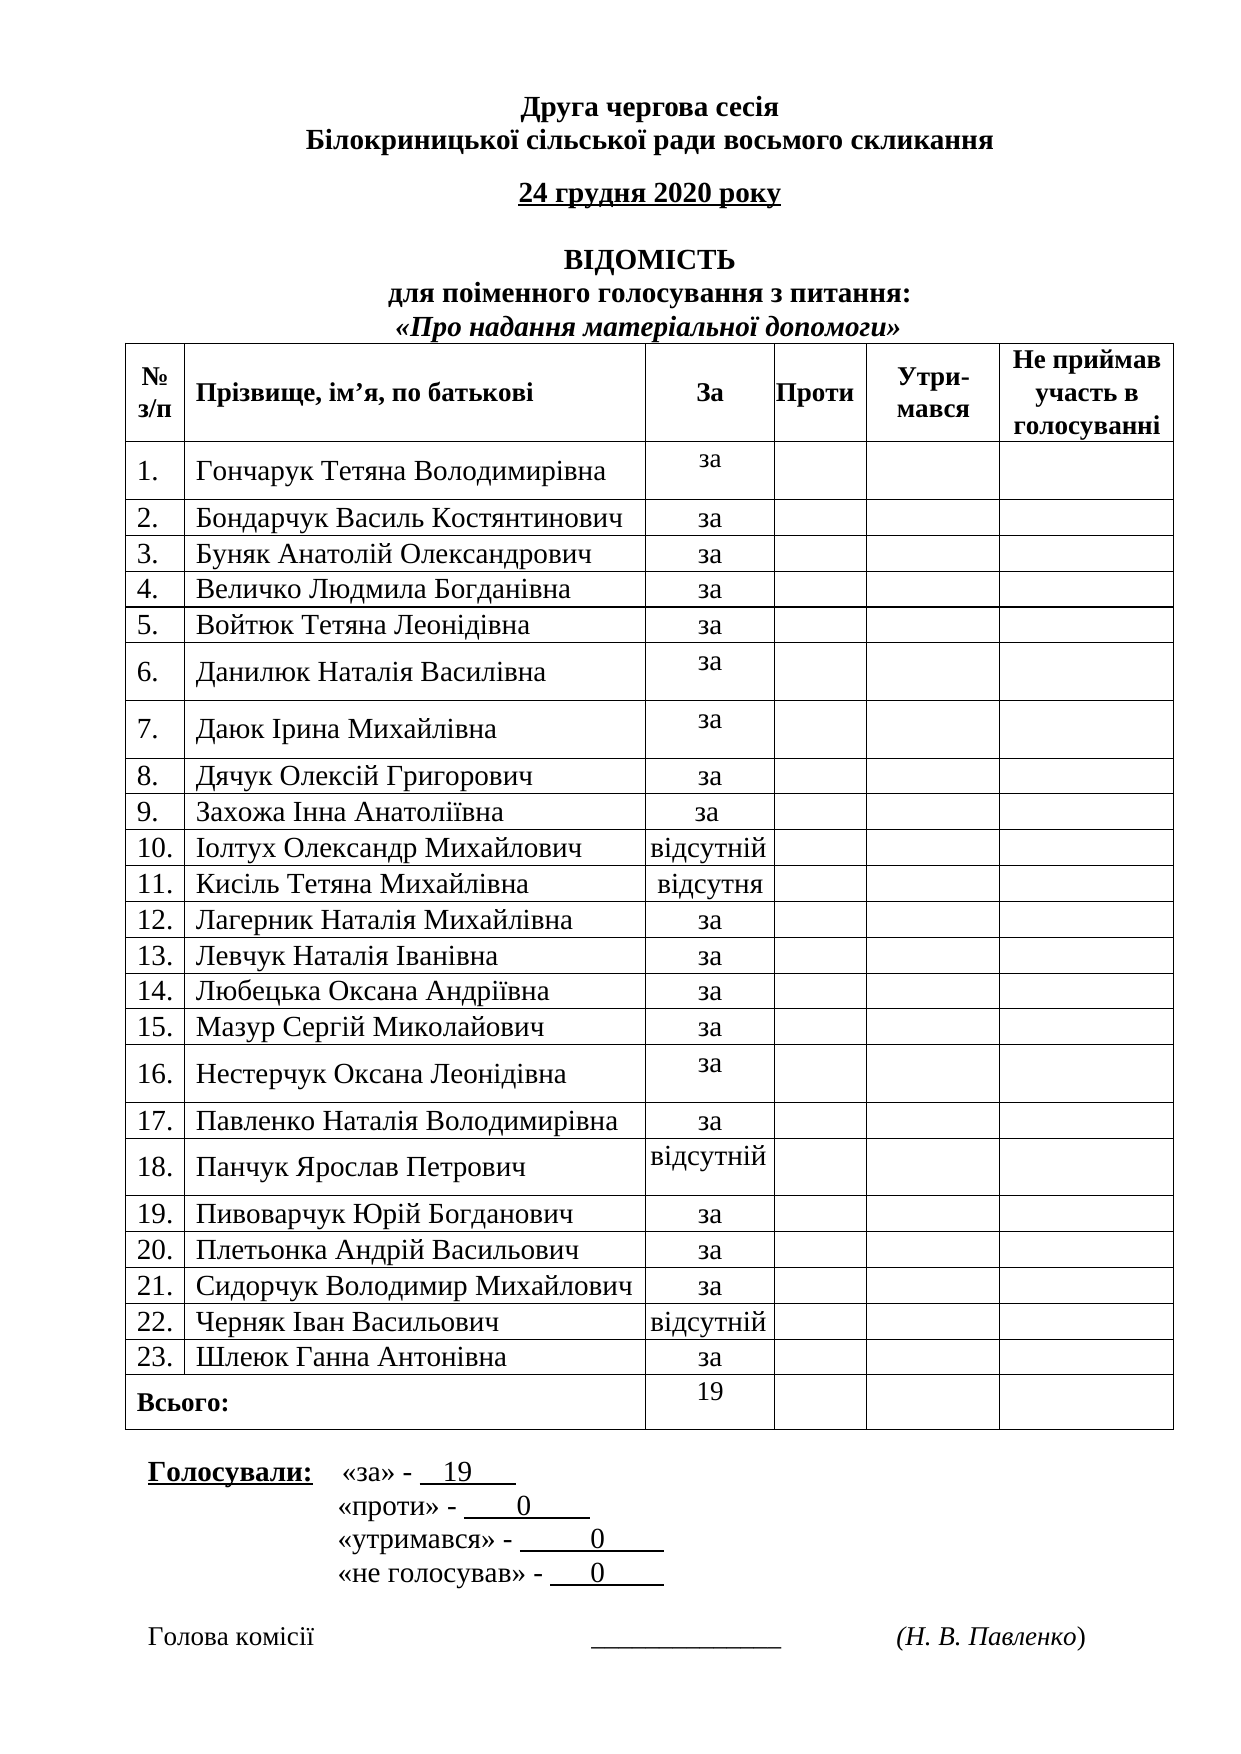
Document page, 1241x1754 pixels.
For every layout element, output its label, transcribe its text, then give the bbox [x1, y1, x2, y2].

table_cell [1000, 500, 1173, 535]
table_cell Кисіль Тетяна Михайлівна [185, 866, 645, 901]
table_cell за [646, 1340, 774, 1374]
table_cell [775, 1196, 866, 1231]
table_cell [1000, 1375, 1173, 1429]
table_cell за [646, 536, 774, 571]
table_cell [775, 1103, 866, 1137]
table_cell за [646, 1196, 774, 1231]
table_cell [775, 1375, 866, 1429]
table_cell [1000, 1196, 1173, 1231]
table_cell Павленко Наталія Володимирівна [185, 1103, 645, 1137]
table_cell 9. [126, 794, 184, 829]
text для поіменного голосування з питання: [148, 276, 1152, 309]
table_cell Величко Людмила Богданівна [185, 572, 645, 606]
table_cell [775, 938, 866, 972]
table_cell [775, 974, 866, 1008]
table_cell [867, 759, 999, 793]
table_header № з/п [126, 344, 184, 441]
table_cell [867, 830, 999, 865]
table_cell 15. [126, 1009, 184, 1044]
table_cell 4. [126, 572, 184, 606]
table_cell [1000, 643, 1173, 700]
table_cell Панчук Ярослав Петрович [185, 1139, 645, 1195]
table_cell [867, 1340, 999, 1374]
table_cell [1000, 759, 1173, 793]
table_cell Захожа Інна Анатоліївна [185, 794, 645, 829]
table_cell [1000, 442, 1173, 499]
table_cell 21. [126, 1268, 184, 1303]
table_cell за [646, 759, 774, 793]
table_cell 6. [126, 643, 184, 700]
table_cell [775, 572, 866, 606]
text «утримався» - 0 [148, 1521, 1152, 1555]
table_cell [867, 1268, 999, 1303]
table_cell [775, 759, 866, 793]
table_cell Бондарчук Василь Костянтинович [185, 500, 645, 535]
table_header Проти [775, 344, 866, 441]
table_cell [1000, 830, 1173, 865]
table_cell [867, 608, 999, 642]
table_cell [1000, 701, 1173, 757]
table_cell [1000, 1340, 1173, 1374]
table_cell Шлеюк Ганна Антонівна [185, 1340, 645, 1374]
table_cell 2. [126, 500, 184, 535]
table_cell [775, 830, 866, 865]
table_cell [1000, 1304, 1173, 1338]
table_cell 23. [126, 1340, 184, 1374]
table_cell 16. [126, 1045, 184, 1102]
table_cell Сидорчук Володимир Михайлович [185, 1268, 645, 1303]
table_cell [1000, 902, 1173, 937]
table_cell [775, 794, 866, 829]
table_cell [867, 1009, 999, 1044]
table_cell за [646, 608, 774, 642]
table_cell 3. [126, 536, 184, 571]
text «проти» - 0 [148, 1488, 1152, 1521]
table_cell [775, 1009, 866, 1044]
table_cell [867, 794, 999, 829]
table_cell [775, 608, 866, 642]
table_cell 5. [126, 608, 184, 642]
table_cell [1000, 1232, 1173, 1267]
table_cell 22. [126, 1304, 184, 1338]
table_cell Дячук Олексій Григорович [185, 759, 645, 793]
table_cell Данилюк Наталія Василівна [185, 643, 645, 700]
table_header Утри-мався [867, 344, 999, 441]
table_cell за [646, 643, 774, 700]
table_cell за [646, 1009, 774, 1044]
text «Про надання матеріальної допомоги» [148, 309, 1152, 343]
table_cell [867, 1375, 999, 1429]
table_cell Левчук Наталія Іванівна [185, 938, 645, 972]
table_cell за [646, 500, 774, 535]
table_cell [867, 902, 999, 937]
table_cell [775, 500, 866, 535]
table_cell [775, 1139, 866, 1195]
table_cell 18. [126, 1139, 184, 1195]
table_cell за [646, 572, 774, 606]
table_cell 14. [126, 974, 184, 1008]
table_cell 19. [126, 1196, 184, 1231]
table_header За [646, 344, 774, 441]
table_cell [775, 902, 866, 937]
table_cell [775, 1340, 866, 1374]
table_cell [1000, 974, 1173, 1008]
table_cell [867, 442, 999, 499]
table_cell [867, 701, 999, 757]
text Голосували: «за» - 19 [148, 1454, 1152, 1488]
table_cell 10. [126, 830, 184, 865]
table_cell [775, 1045, 866, 1102]
table_cell [1000, 572, 1173, 606]
table_cell за [646, 442, 774, 499]
table_cell 20. [126, 1232, 184, 1267]
table_cell за [646, 794, 774, 829]
table_cell Нестерчук Оксана Леонідівна [185, 1045, 645, 1102]
table_cell [867, 536, 999, 571]
table_cell 7. [126, 701, 184, 757]
table_cell Войтюк Тетяна Леонідівна [185, 608, 645, 642]
table_cell відсутній [646, 1139, 774, 1195]
table_cell [1000, 1139, 1173, 1195]
table_cell [867, 1196, 999, 1231]
table_cell за [646, 1232, 774, 1267]
table_cell [867, 572, 999, 606]
table_cell [867, 1232, 999, 1267]
table_cell [867, 1103, 999, 1137]
table_cell за [646, 902, 774, 937]
table_cell [1000, 608, 1173, 642]
table_cell [1000, 1103, 1173, 1137]
table_cell Мазур Сергій Миколайович [185, 1009, 645, 1044]
table_cell відсутній [646, 1304, 774, 1338]
table_cell [867, 974, 999, 1008]
table_cell [867, 1045, 999, 1102]
text ВІДОМІСТЬ [148, 208, 1152, 276]
table_cell Черняк Іван Васильович [185, 1304, 645, 1338]
table_cell [1000, 794, 1173, 829]
table_cell 8. [126, 759, 184, 793]
table_cell [1000, 938, 1173, 972]
table_cell за [646, 1268, 774, 1303]
table_cell [1000, 1268, 1173, 1303]
text Білокриницької сільської ради восьмого скликання [148, 122, 1152, 156]
text 24 грудня 2020 року [148, 175, 1152, 208]
table_cell [867, 938, 999, 972]
table_cell [1000, 1045, 1173, 1102]
table_cell [867, 500, 999, 535]
table_cell за [646, 1103, 774, 1137]
table_cell [867, 866, 999, 901]
table_cell Пивоварчук Юрій Богданович [185, 1196, 645, 1231]
table_cell 1. [126, 442, 184, 499]
table_cell 12. [126, 902, 184, 937]
table_cell за [646, 1045, 774, 1102]
table_cell [775, 1304, 866, 1338]
table_cell Гончарук Тетяна Володимирівна [185, 442, 645, 499]
table_cell [775, 1268, 866, 1303]
table_cell Всього: [126, 1375, 645, 1429]
table_cell 17. [126, 1103, 184, 1137]
table_cell 19 [646, 1375, 774, 1429]
table_cell 13. [126, 938, 184, 972]
table_cell [775, 442, 866, 499]
table_header Не приймав участь в голосуванні [1000, 344, 1173, 441]
table_cell відсутній [646, 830, 774, 865]
table_cell [867, 643, 999, 700]
table_cell Буняк Анатолій Олександрович [185, 536, 645, 571]
table_cell [867, 1304, 999, 1338]
table_cell Даюк Ірина Михайлівна [185, 701, 645, 757]
table_cell [1000, 1009, 1173, 1044]
table_cell Іолтух Олександр Михайлович [185, 830, 645, 865]
table_cell [775, 701, 866, 757]
table_cell 11. [126, 866, 184, 901]
table_cell [775, 1232, 866, 1267]
table_cell [1000, 536, 1173, 571]
table_cell за [646, 938, 774, 972]
table_cell Любецька Оксана Андріївна [185, 974, 645, 1008]
text Друга чергова сесія [148, 89, 1152, 122]
table_cell [867, 1139, 999, 1195]
table_cell [775, 643, 866, 700]
table_cell [775, 866, 866, 901]
table_cell [775, 536, 866, 571]
table_cell Плетьонка Андрій Васильович [185, 1232, 645, 1267]
table_header Прізвище, ім’я, по батькові [185, 344, 645, 441]
table_cell [1000, 866, 1173, 901]
table_cell за [646, 701, 774, 757]
table_cell Лагерник Наталія Михайлівна [185, 902, 645, 937]
text «не голосував» - 0 [148, 1555, 1152, 1588]
table_cell за [646, 974, 774, 1008]
text Голова комісії ______________ (Н. В. Павленко) [148, 1619, 1152, 1651]
table_cell відсутня [646, 866, 774, 901]
